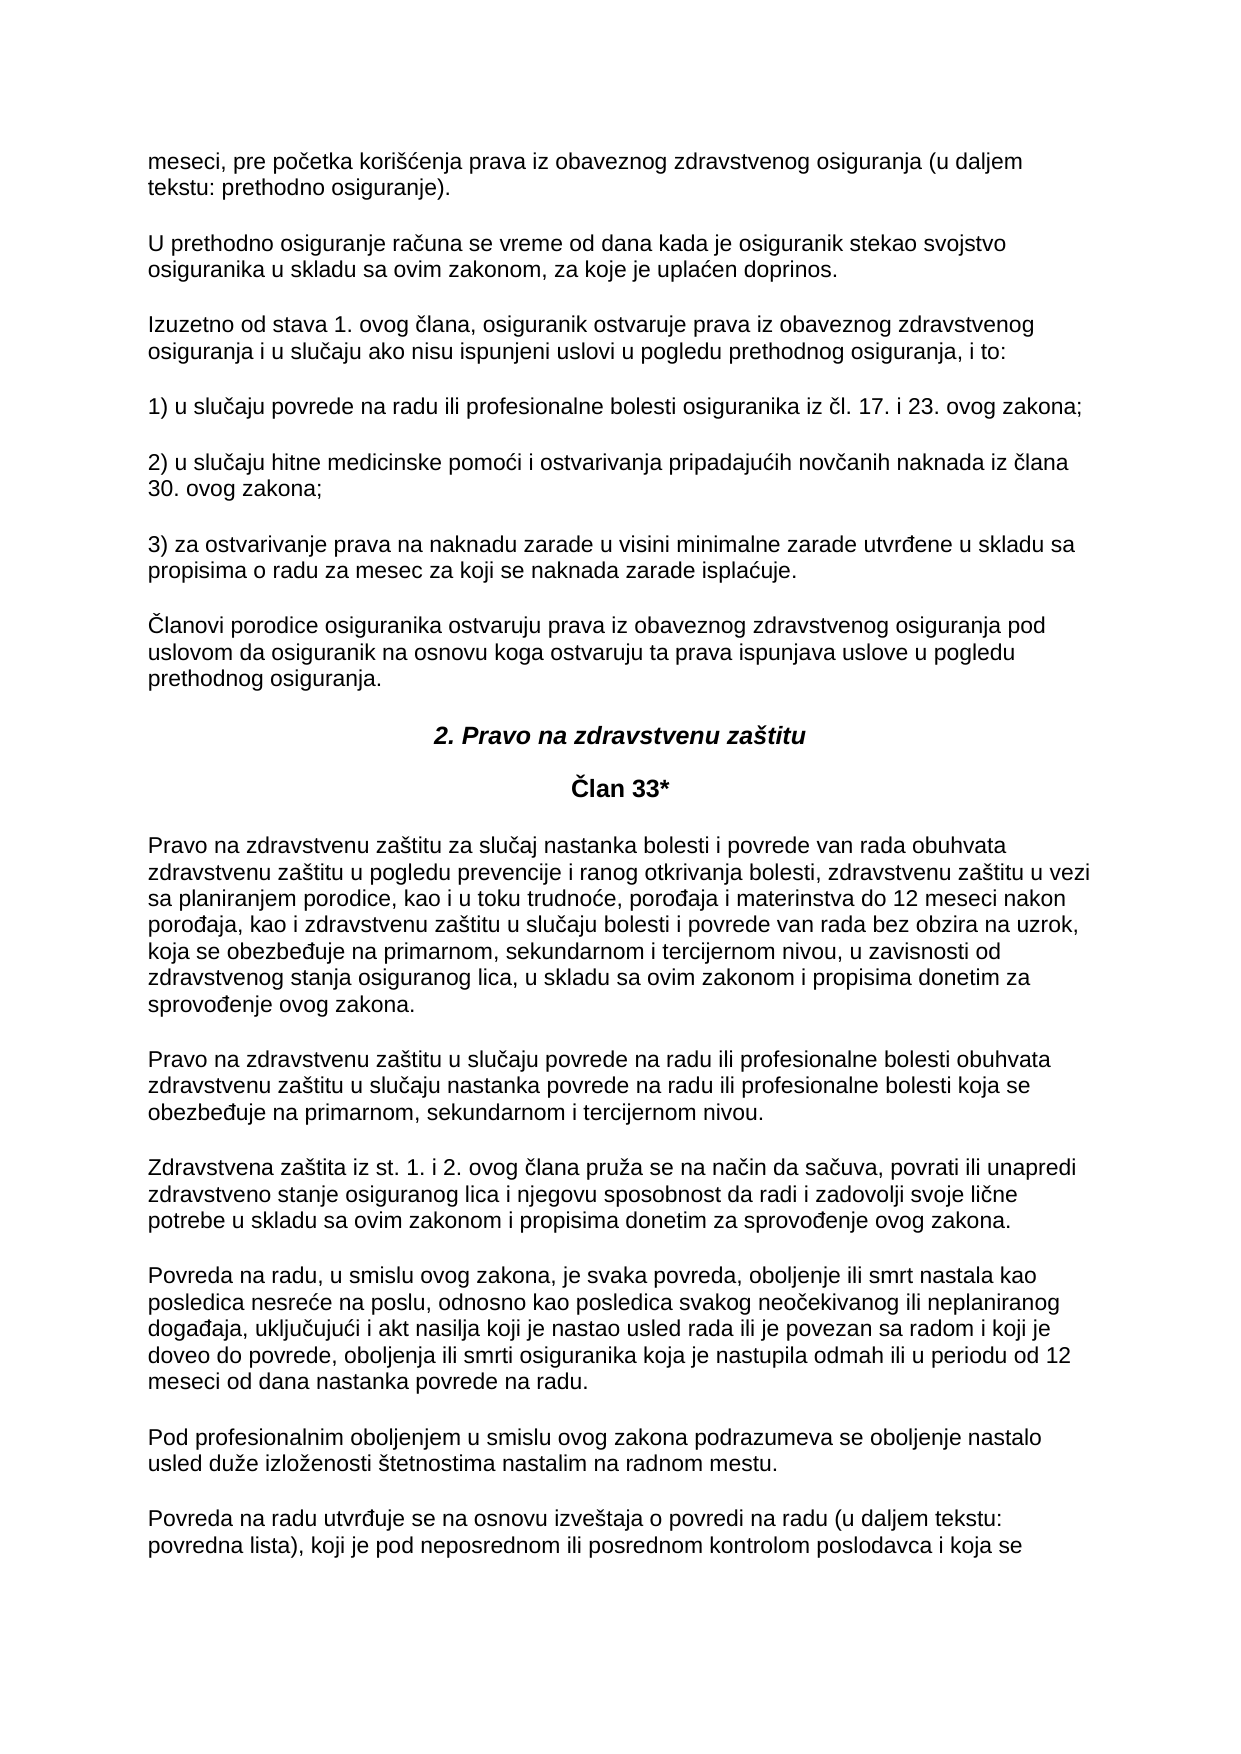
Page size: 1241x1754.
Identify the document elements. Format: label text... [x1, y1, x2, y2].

text 3) za ostvarivanje prava na naknadu zarade u visini minimalne zarade utvrđene u skladu sa propisima o radu za mesec za koji se naknada zarade isplaćuje. [148, 531, 1093, 583]
text 2. Pravo na zdravstvenu zaštitu [148, 721, 1093, 749]
text Članovi porodice osiguranika ostvaruju prava iz obaveznog zdravstvenog osiguranja pod uslovom da osiguranik na osnovu koga ostvaruju ta prava ispunjava uslove u pogledu prethodnog osiguranja. [148, 612, 1093, 692]
text Pravo na zdravstvenu zaštitu u slučaju povrede na radu ili profesionalne bolesti obuhvata zdravstvenu zaštitu u slučaju nastanka povrede na radu ili profesionalne bolesti koja se obezbeđuje na primarnom, sekundarnom i tercijernom nivou. [148, 1046, 1093, 1125]
text Pod profesionalnim oboljenjem u smislu ovog zakona podrazumeva se oboljenje nastalo usled duže izloženosti štetnostima nastalim na radnom mestu. [148, 1423, 1093, 1476]
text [148, 148, 1093, 200]
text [148, 1505, 1093, 1558]
text Izuzetno od stava 1. ovog člana, osiguranik ostvaruje prava iz obaveznog zdravstvenog osiguranja i u slučaju ako nisu ispunjeni uslovi u pogledu prethodnog osiguranja, i to: [148, 311, 1093, 364]
text Član 33* [148, 774, 1093, 803]
text Pravo na zdravstvenu zaštitu za slučaj nastanka bolesti i povrede van rada obuhvata zdravstvenu zaštitu u pogledu prevencije i ranog otkrivanja bolesti, zdravstvenu zaštitu u vezi sa planiranjem porodice, kao i u toku trudnoće, porođaja i materinstva do 12 meseci nakon porođaja, kao i zdravstvenu zaštitu u slučaju bolesti i povrede van rada bez obzira na uzrok, koja se obezbeđuje na primarnom, sekundarnom i tercijernom nivou, u zavisnosti od zdravstvenog stanja osiguranog lica, u skladu sa ovim zakonom i propisima donetim za sprovođenje ovog zakona. [148, 832, 1093, 1017]
text Povreda na radu, u smislu ovog zakona, je svaka povreda, oboljenje ili smrt nastala kao posledica nesreće na poslu, odnosno kao posledica svakog neočekivanog ili neplaniranog događaja, uključujući i akt nasilja koji je nastao usled rada ili je povezan sa radom i koji je doveo do povrede, oboljenja ili smrti osiguranika koja je nastupila odmah ili u periodu od 12 meseci od dana nastanka povrede na radu. [148, 1262, 1093, 1394]
text Zdravstvena zaštita iz st. 1. i 2. ovog člana pruža se na način da sačuva, povrati ili unapredi zdravstveno stanje osiguranog lica i njegovu sposobnost da radi i zadovolji svoje lične potrebe u skladu sa ovim zakonom i propisima donetim za sprovođenje ovog zakona. [148, 1154, 1093, 1233]
text 2) u slučaju hitne medicinske pomoći i ostvarivanja pripadajućih novčanih naknada iz člana 30. ovog zakona; [148, 449, 1093, 501]
text 1) u slučaju povrede na radu ili profesionalne bolesti osiguranika iz čl. 17. i 23. ovog zakona; [148, 393, 1093, 419]
text U prethodno osiguranje računa se vreme od dana kada je osiguranik stekao svojstvo osiguranika u skladu sa ovim zakonom, za koje je uplaćen doprinos. [148, 229, 1093, 282]
